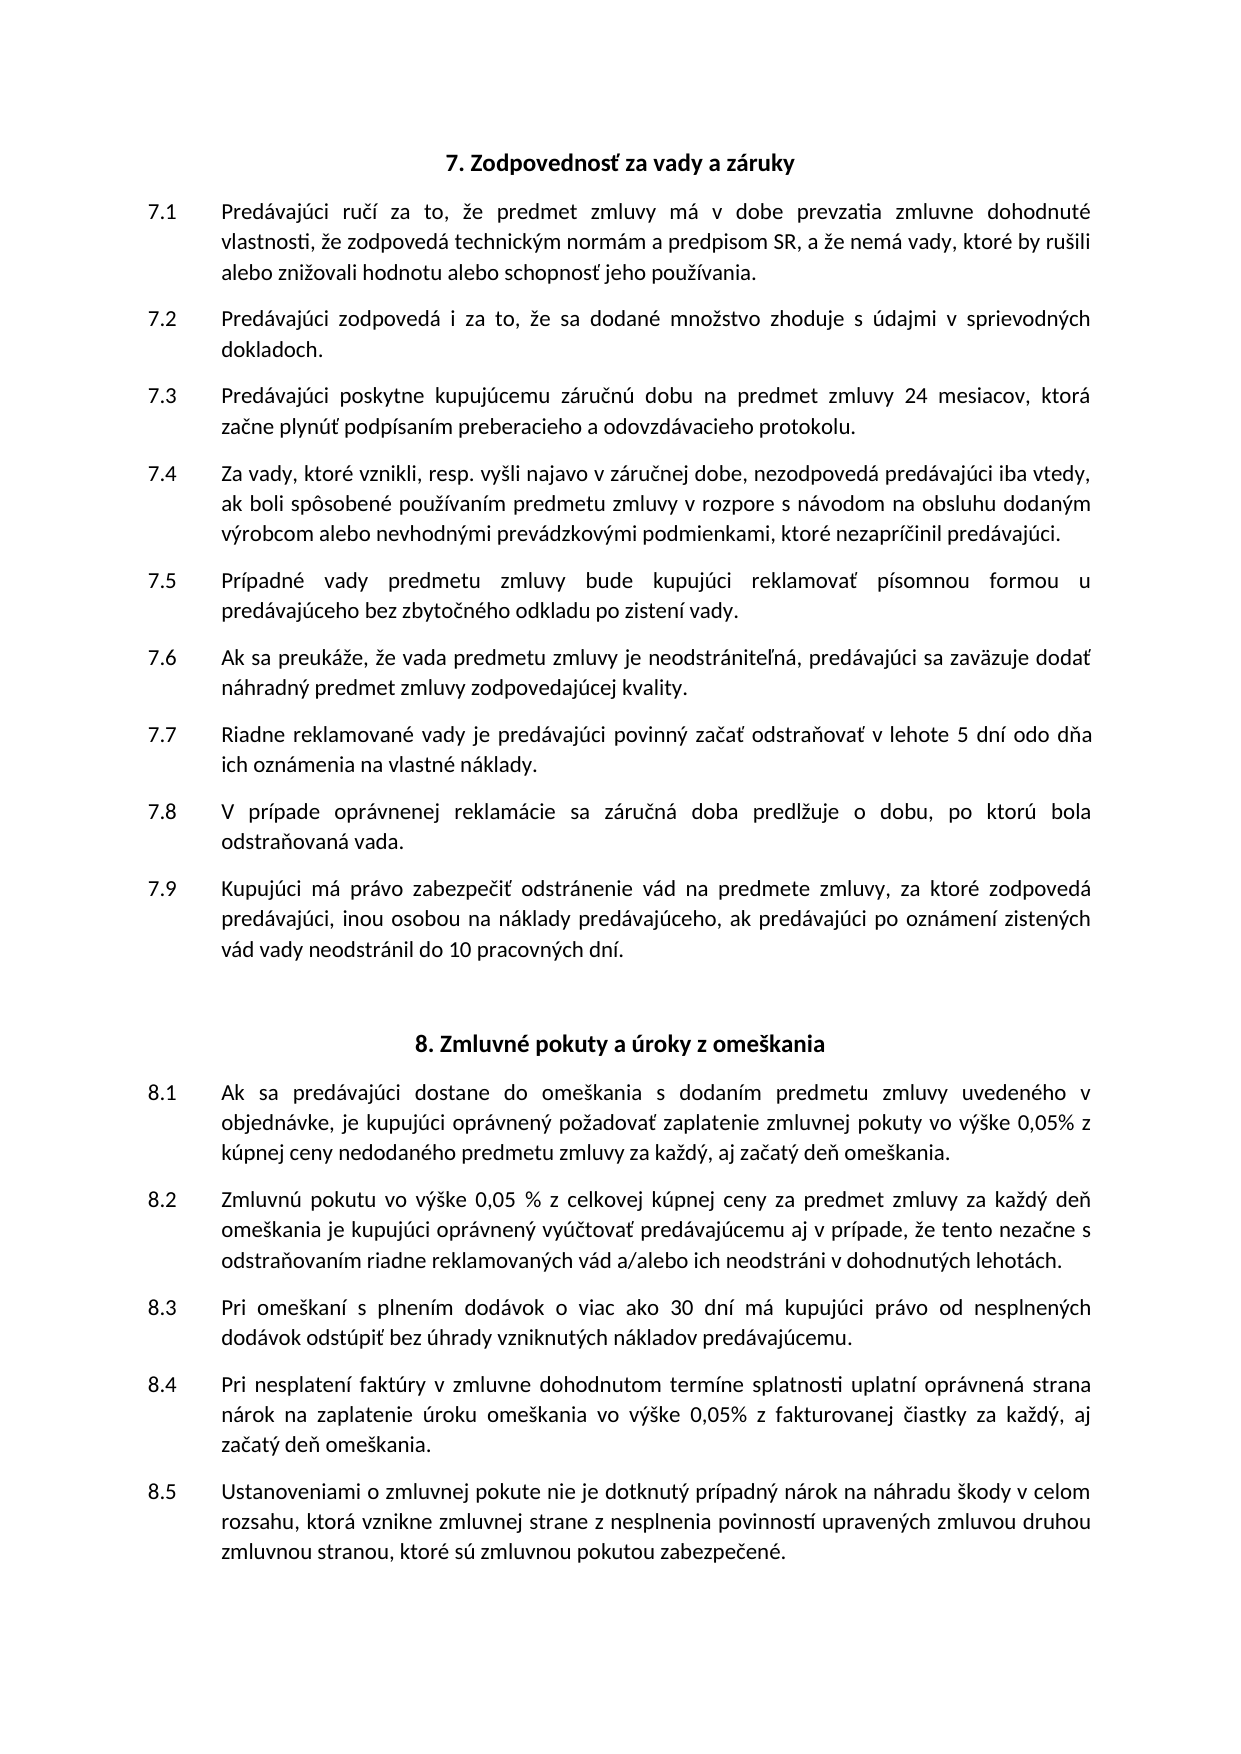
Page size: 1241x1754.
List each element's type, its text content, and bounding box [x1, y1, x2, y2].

text 8.4 Pri nesplatení faktúry v zmluvne dohodnutom termíne splatnosti uplatní oprávnená strana nárok na zaplatenie úroku omeškania vo výške 0,05% z fakturovanej čiastky za každý, aj začatý deň omeškania. [148, 1370, 1093, 1458]
text 7.5 Prípadné vady predmetu zmluvy bude kupujúci reklamovať písomnou formou u predávajúceho bez zbytočného odkladu po zistení vady. [148, 566, 1093, 624]
text 8.5 Ustanoveniami o zmluvnej pokute nie je dotknutý prípadný nárok na náhradu škody v celom rozsahu, ktorá vznikne zmluvnej strane z nesplnenia povinností upravených zmluvou druhou zmluvnou stranou, ktoré sú zmluvnou pokutou zabezpečené. [148, 1477, 1093, 1565]
text 7.1 Predávajúci ručí za to, že predmet zmluvy má v dobe prevzatia zmluvne dohodnuté vlastnosti, že zodpovedá technickým normám a predpisom SR, a že nemá vady, ktoré by rušili alebo znižovali hodnotu alebo schopnosť jeho používania. [148, 197, 1093, 286]
text 7.2 Predávajúci zodpovedá i za to, že sa dodané množstvo zhoduje s údajmi v sprievodných dokladoch. [148, 304, 1093, 363]
text 8.2 Zmluvnú pokutu vo výške 0,05 % z celkovej kúpnej ceny za predmet zmluvy za každý deň omeškania je kupujúci oprávnený vyúčtovať predávajúcemu aj v prípade, že tento nezačne s odstraňovaním riadne reklamovaných vád a/alebo ich neodstráni v dohodnutých lehotách. [148, 1185, 1093, 1274]
text 7.9 Kupujúci má právo zabezpečiť odstránenie vád na predmete zmluvy, za ktoré zodpovedá predávajúci, inou osobou na náklady predávajúceho, ak predávajúci po oznámení zistených vád vady neodstránil do 10 pracovných dní. [148, 874, 1093, 963]
text 8.3 Pri omeškaní s plnením dodávok o viac ako 30 dní má kupujúci právo od nesplnených dodávok odstúpiť bez úhrady vzniknutých nákladov predávajúcemu. [148, 1293, 1093, 1351]
text 7.8 V prípade oprávnenej reklamácie sa záručná doba predlžuje o dobu, po ktorú bola odstraňovaná vada. [148, 797, 1093, 855]
text 7.4 Za vady, ktoré vznikli, resp. vyšli najavo v záručnej dobe, nezodpovedá predávajúci iba vtedy, ak boli spôsobené používaním predmetu zmluvy v rozpore s návodom na obsluhu dodaným výrobcom alebo nevhodnými prevádzkovými podmienkami, ktoré nezapríčinil predávajúci. [148, 459, 1093, 547]
text 7.7 Riadne reklamované vady je predávajúci povinný začať odstraňovať v lehote 5 dní odo dňa ich oznámenia na vlastné náklady. [148, 720, 1093, 778]
text 7.3 Predávajúci poskytne kupujúcemu záručnú dobu na predmet zmluvy 24 mesiacov, ktorá začne plynúť podpísaním preberacieho a odovzdávacieho protokolu. [148, 382, 1093, 440]
text 8.1 Ak sa predávajúci dostane do omeškania s dodaním predmetu zmluvy uvedeného v objednávke, je kupujúci oprávnený požadovať zaplatenie zmluvnej pokuty vo výške 0,05% z kúpnej ceny nedodaného predmetu zmluvy za každý, aj začatý deň omeškania. [148, 1078, 1093, 1166]
text 8. Zmluvné pokuty a úroky z omeškania [148, 1028, 1093, 1059]
text 7.6 Ak sa preukáže, že vada predmetu zmluvy je neodstrániteľná, predávajúci sa zaväzuje dodať náhradný predmet zmluvy zodpovedajúcej kvality. [148, 643, 1093, 701]
text 7. Zodpovednosť za vady a záruky [148, 148, 1093, 178]
